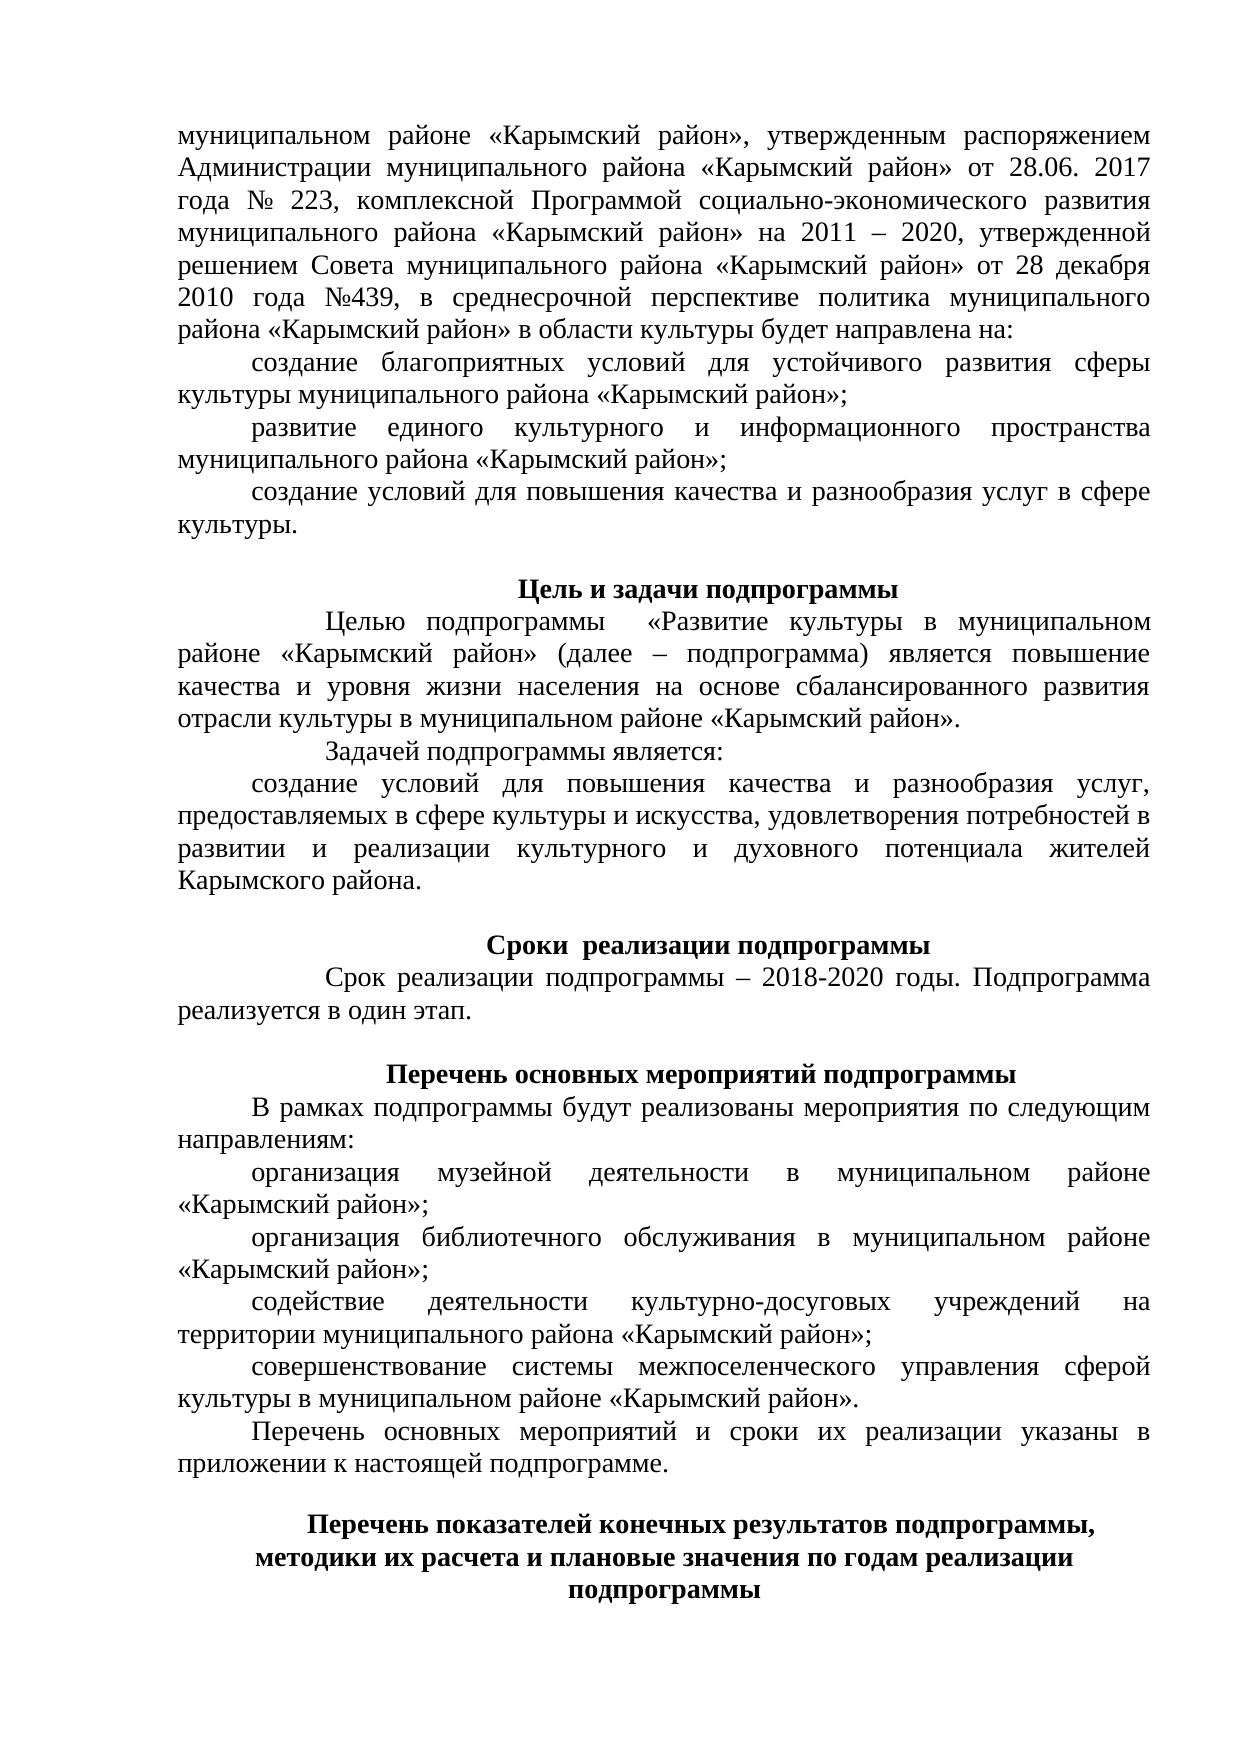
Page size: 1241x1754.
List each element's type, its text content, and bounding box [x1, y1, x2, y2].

text Срок реализации подпрограммы – 2018-2020 годы. Подпрограмма реализуется в один этап. [177, 960, 1152, 1025]
text развитие единого культурного и информационного пространства муниципального района «Карымский район»; [177, 410, 1152, 474]
text Цель и задачи подпрограммы [177, 572, 1152, 604]
text содействие деятельности культурно-досуговых учреждений на территории муниципального района «Карымский район»; [177, 1284, 1152, 1349]
text Перечень основных мероприятий подпрограммы [177, 1058, 1152, 1090]
text создание благоприятных условий для устойчивого развития сферы культуры муниципального района «Карымский район»; [177, 345, 1152, 410]
text создание условий для повышения качества и разнообразия услуг, предоставляемых в сфере культуры и искусства, удовлетворения потребностей в развитии и реализации культурного и духовного потенциала жителей Карымского района. [177, 766, 1152, 896]
text Сроки реализации подпрограммы [177, 928, 1152, 960]
text Целью подпрограммы «Развитие культуры в муниципальном районе «Карымский район» (далее – подпрограмма) является повышение качества и уровня жизни населения на основе сбалансированного развития отрасли культуры в муниципальном районе «Карымский район». [177, 604, 1152, 734]
text организация музейной деятельности в муниципальном районе «Карымский район»; [177, 1155, 1152, 1219]
text совершенствование системы межпоселенческого управления сферой культуры в муниципальном районе «Карымский район». [177, 1349, 1152, 1414]
text создание условий для повышения качества и разнообразия услуг в сфере культуры. [177, 474, 1152, 539]
text Перечень основных мероприятий и сроки их реализации указаны в приложении к настоящей подпрограмме. [177, 1414, 1152, 1479]
text организация библиотечного обслуживания в муниципальном районе «Карымский район»; [177, 1219, 1152, 1284]
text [177, 118, 1152, 345]
text В рамках подпрограммы будут реализованы мероприятия по следующим направлениям: [177, 1090, 1152, 1155]
text Перечень показателей конечных результатов подпрограммы, методики их расчета и плановые значения по годам реализации подпрограммы [177, 1507, 1152, 1605]
text Задачей подпрограммы является: [177, 734, 1152, 766]
